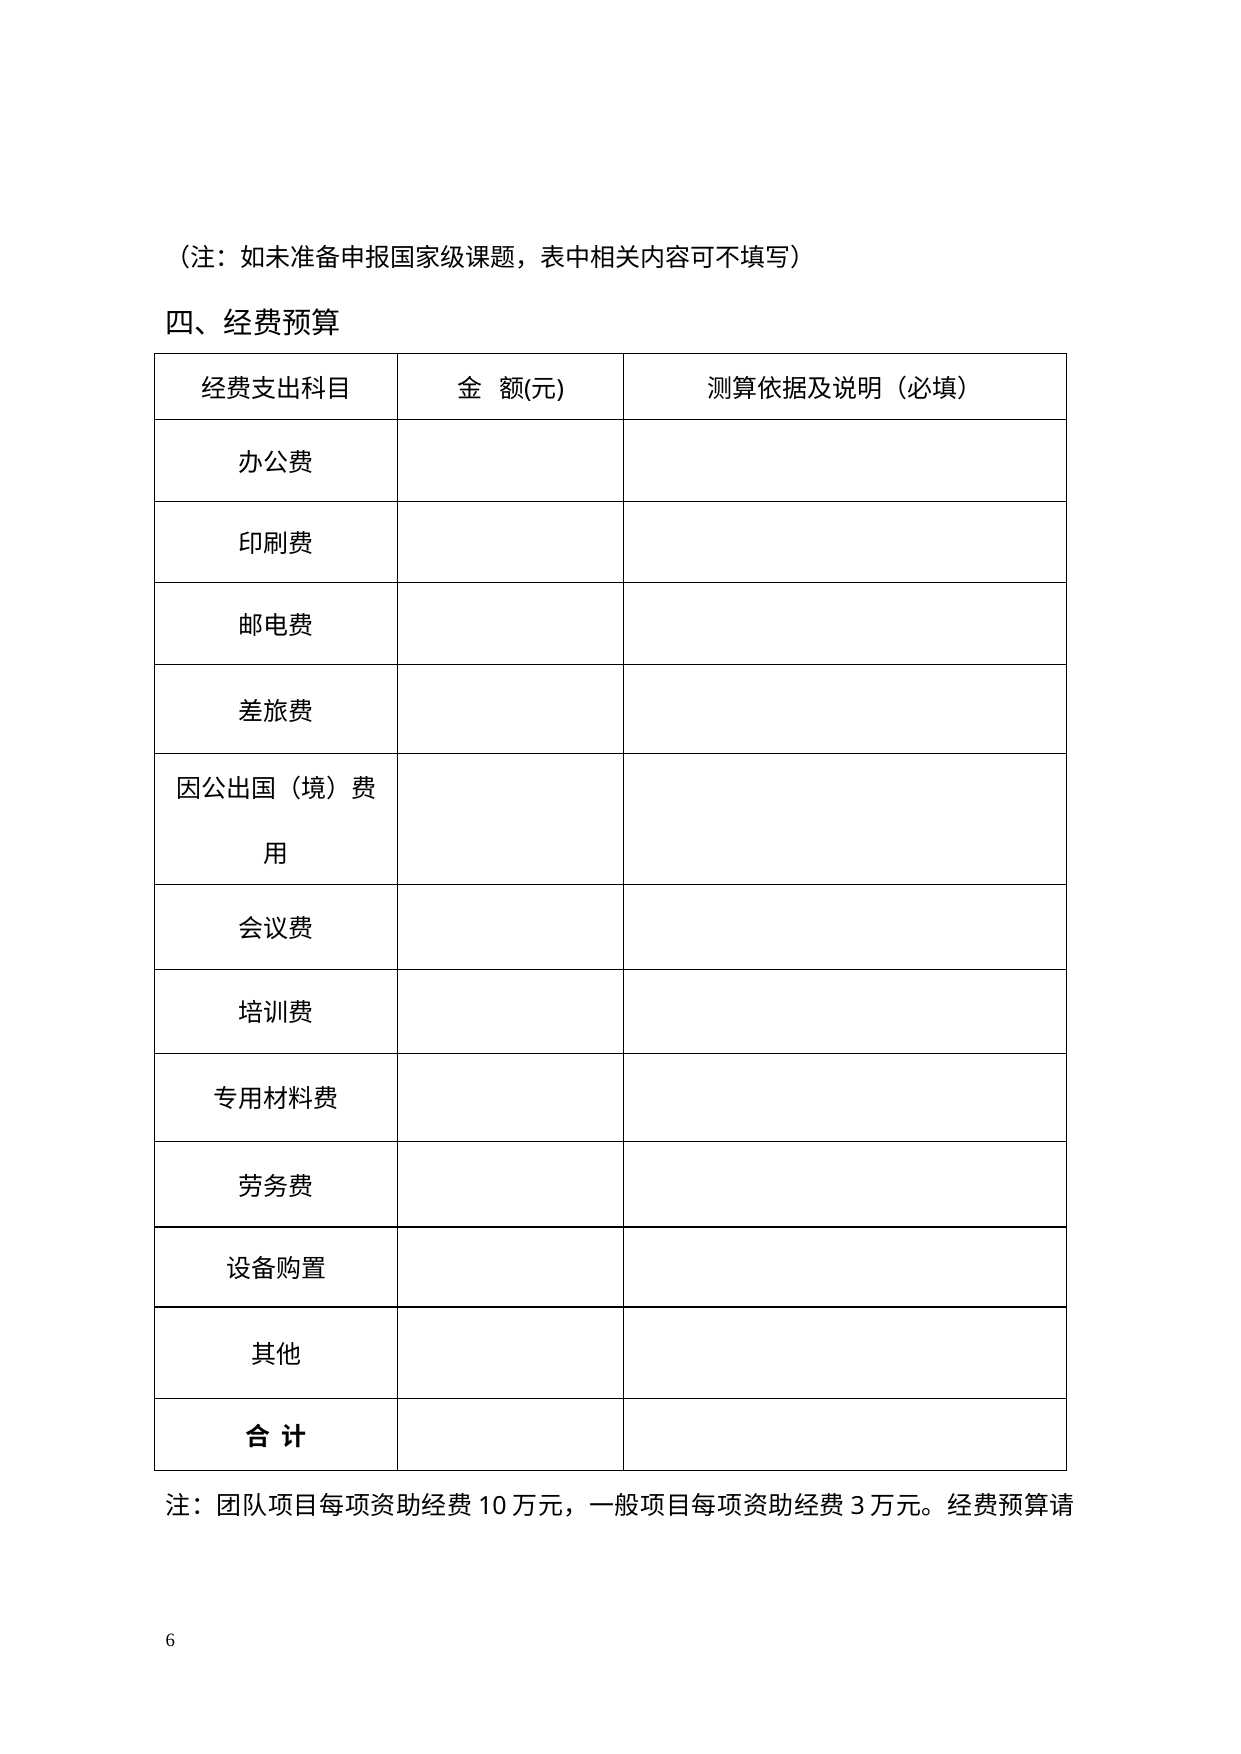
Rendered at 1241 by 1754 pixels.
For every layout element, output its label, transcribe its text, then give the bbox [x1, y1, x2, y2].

table_cell 差旅费 [155, 665, 397, 753]
table_cell [624, 502, 1066, 582]
table_cell 其他 [155, 1308, 397, 1398]
table_cell 劳务费 [155, 1142, 397, 1226]
table_cell [398, 970, 623, 1052]
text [165, 1471, 1075, 1536]
table_cell [398, 1228, 623, 1306]
table_cell 培训费 [155, 970, 397, 1052]
table_cell 印刷费 [155, 502, 397, 582]
table_cell 合 计 [155, 1399, 397, 1470]
table_cell [624, 1399, 1066, 1470]
table_cell 因公出国（境）费用 [155, 754, 397, 884]
table_cell [624, 665, 1066, 753]
table_cell [398, 1054, 623, 1141]
table_cell 专用材料费 [155, 1054, 397, 1141]
table_cell 设备购置 [155, 1228, 397, 1306]
table_cell [398, 665, 623, 753]
table_cell [398, 1399, 623, 1470]
table_cell [398, 502, 623, 582]
text 四、经费预算 [165, 288, 1075, 353]
table_cell [398, 1308, 623, 1398]
table_cell [398, 885, 623, 968]
table_header 经费支出科目 [155, 354, 397, 419]
table_cell [624, 754, 1066, 884]
table_header 金 额(元) [398, 354, 623, 419]
table_cell 会议费 [155, 885, 397, 968]
table_cell [624, 420, 1066, 501]
text （注：如未准备申报国家级课题，表中相关内容可不填写） [165, 223, 1075, 288]
table_cell [398, 1142, 623, 1226]
table_cell [624, 1142, 1066, 1226]
table_cell [624, 1308, 1066, 1398]
table_cell [398, 754, 623, 884]
table_cell [624, 583, 1066, 664]
table_cell [398, 420, 623, 501]
table_cell [398, 583, 623, 664]
table_cell [624, 885, 1066, 968]
table_cell 邮电费 [155, 583, 397, 664]
table_cell [624, 970, 1066, 1052]
table_cell 办公费 [155, 420, 397, 501]
table_cell [624, 1228, 1066, 1306]
table_cell [624, 1054, 1066, 1141]
table_header 测算依据及说明（必填） [624, 354, 1066, 419]
